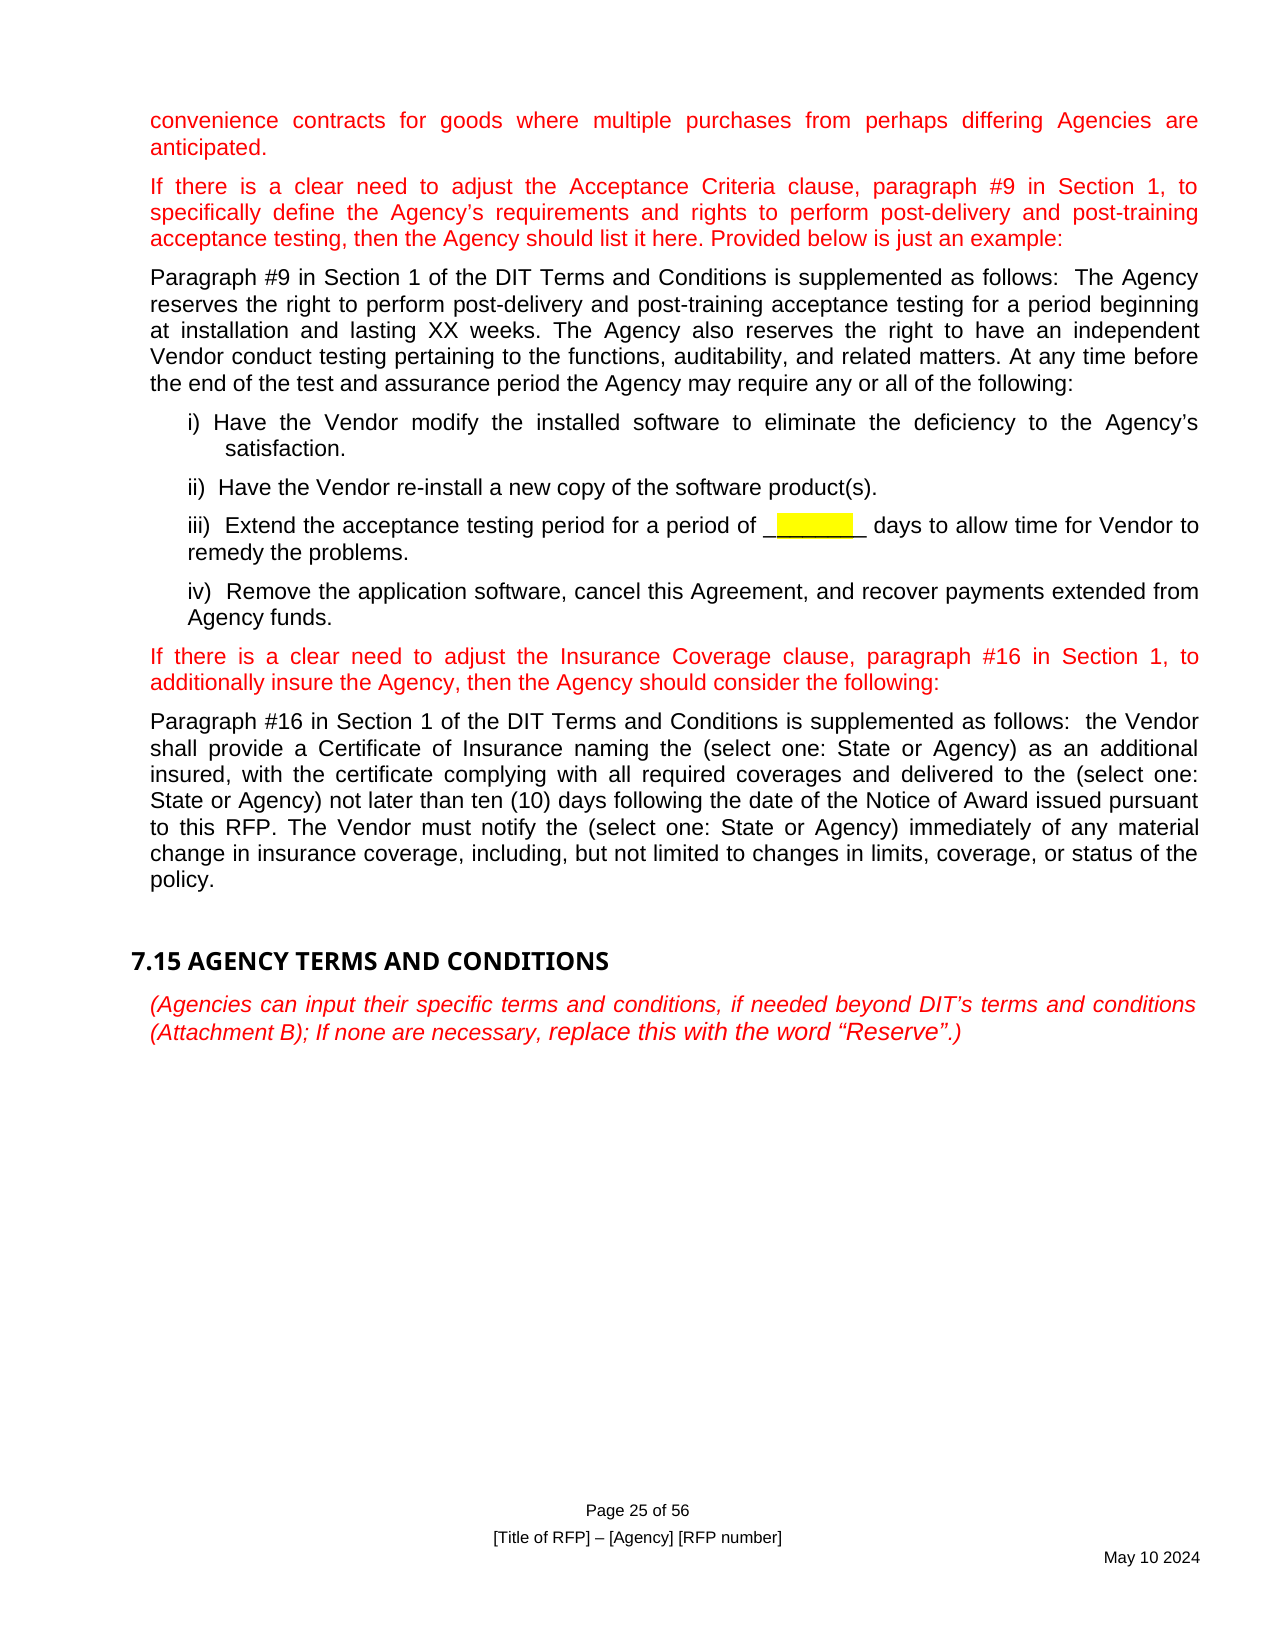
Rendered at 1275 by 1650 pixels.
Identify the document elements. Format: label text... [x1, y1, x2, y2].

text iv) Remove the application software, cancel this Agreement, and recover payments extended from Agency funds. [187, 578, 1200, 630]
text i) Have the Vendor modify the installed software to eliminate the deficiency to the Agency’s satisfaction. [187, 408, 1200, 461]
text If there is a clear need to adjust the Acceptance Criteria clause, paragraph #9 in Section 1, to specifically define the Agency’s requirements and rights to perform post-delivery and post-training acceptance testing, then the Agency should list it here. Provided below is just an example: [150, 173, 1200, 252]
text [150, 107, 1200, 160]
text iii) Extend the acceptance testing period for a period of ________ days to allow time for Vendor to remedy the problems. [187, 512, 1200, 565]
text Paragraph #9 in Section 1 of the DIT Terms and Conditions is supplemented as follows: The Agency reserves the right to perform post-delivery and post-training acceptance testing for a period beginning at installation and lasting XX weeks. The Agency also reserves the right to have an independent Vendor conduct testing pertaining to the functions, auditability, and related matters. At any time before the end of the test and assurance period the Agency may require any or all of the following: [112, 264, 1200, 396]
text Paragraph #16 in Section 1 of the DIT Terms and Conditions is supplemented as follows: the Vendor shall provide a Certificate of Insurance naming the (select one: State or Agency) as an additional insured, with the certificate complying with all required coverages and delivered to the (select one: State or Agency) not later than ten (10) days following the date of the Notice of Award issued pursuant to this RFP. The Vendor must notify the (select one: State or Agency) immediately of any material change in insurance coverage, including, but not limited to changes in limits, coverage, or status of the policy. [150, 708, 1200, 893]
text (Agencies can input their specific terms and conditions, if needed beyond DIT’s terms and conditions (Attachment B); If none are necessary, replace this with the word “Reserve”.) [150, 991, 1200, 1046]
text ii) Have the Vendor re-install a new copy of the software product(s). [150, 474, 1200, 500]
text If there is a clear need to adjust the Insurance Coverage clause, paragraph #16 in Section 1, to additionally insure the Agency, then the Agency should consider the following: [150, 643, 1200, 696]
subtitle 7.15 AGENCY Terms and Conditions [131, 944, 1200, 978]
